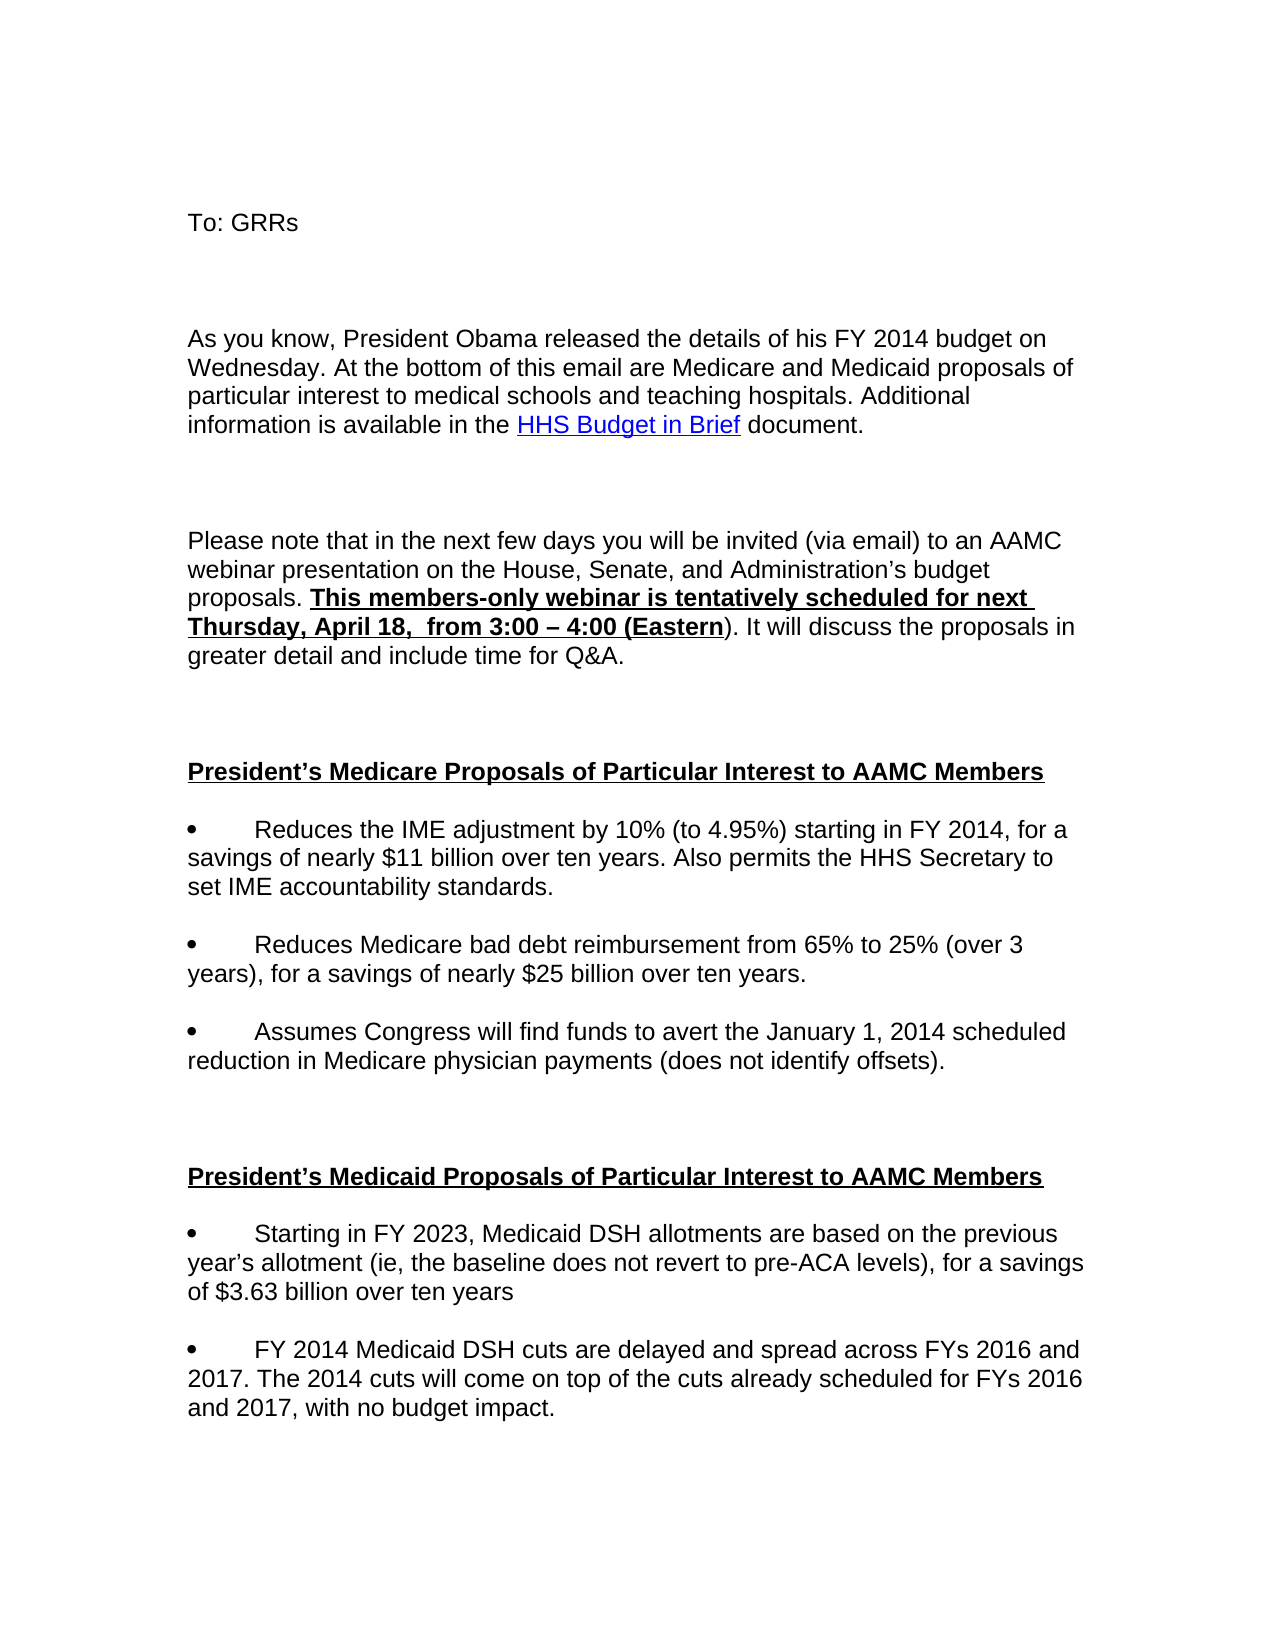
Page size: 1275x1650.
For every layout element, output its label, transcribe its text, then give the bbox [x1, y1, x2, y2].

text To: GRRs [187, 208, 1087, 237]
text President’s Medicaid Proposals of Particular Interest to AAMC Members [187, 1162, 1087, 1190]
text  Reduces the IME adjustment by 10% (to 4.95%) starting in FY 2014, for a savings of nearly $11 billion over ten years. Also permits the HHS Secretary to set IME accountability standards. [187, 814, 1087, 901]
text Please note that in the next few days you will be invited (via email) to an AAMC webinar presentation on the House, Senate, and Administration’s budget proposals. This members-only webinar is tentatively scheduled for next Thursday, April 18, from 3:00 – 4:00 (Eastern). It will discuss the proposals in greater detail and include time for Q&A. [187, 526, 1087, 669]
text  Reduces Medicare bad debt reimbursement from 65% to 25% (over 3 years), for a savings of nearly $25 billion over ten years. [187, 930, 1087, 988]
text  Assumes Congress will find funds to avert the January 1, 2014 scheduled reduction in Medicare physician payments (does not identify offsets). [187, 1017, 1087, 1074]
text  FY 2014 Medicaid DSH cuts are delayed and spread across FYs 2016 and 2017. The 2014 cuts will come on top of the cuts already scheduled for FYs 2016 and 2017, with no budget impact. [187, 1335, 1087, 1421]
text As you know, President Obama released the details of his FY 2014 budget on Wednesday. At the bottom of this email are Medicare and Medicaid proposals of particular interest to medical schools and teaching hospitals. Additional information is available in the HHS Budget in Brief document. [187, 324, 1087, 439]
text President’s Medicare Proposals of Particular Interest to AAMC Members [187, 757, 1087, 785]
text  Starting in FY 2023, Medicaid DSH allotments are based on the previous year’s allotment (ie, the baseline does not revert to pre-ACA levels), for a savings of $3.63 billion over ten years [187, 1219, 1087, 1306]
